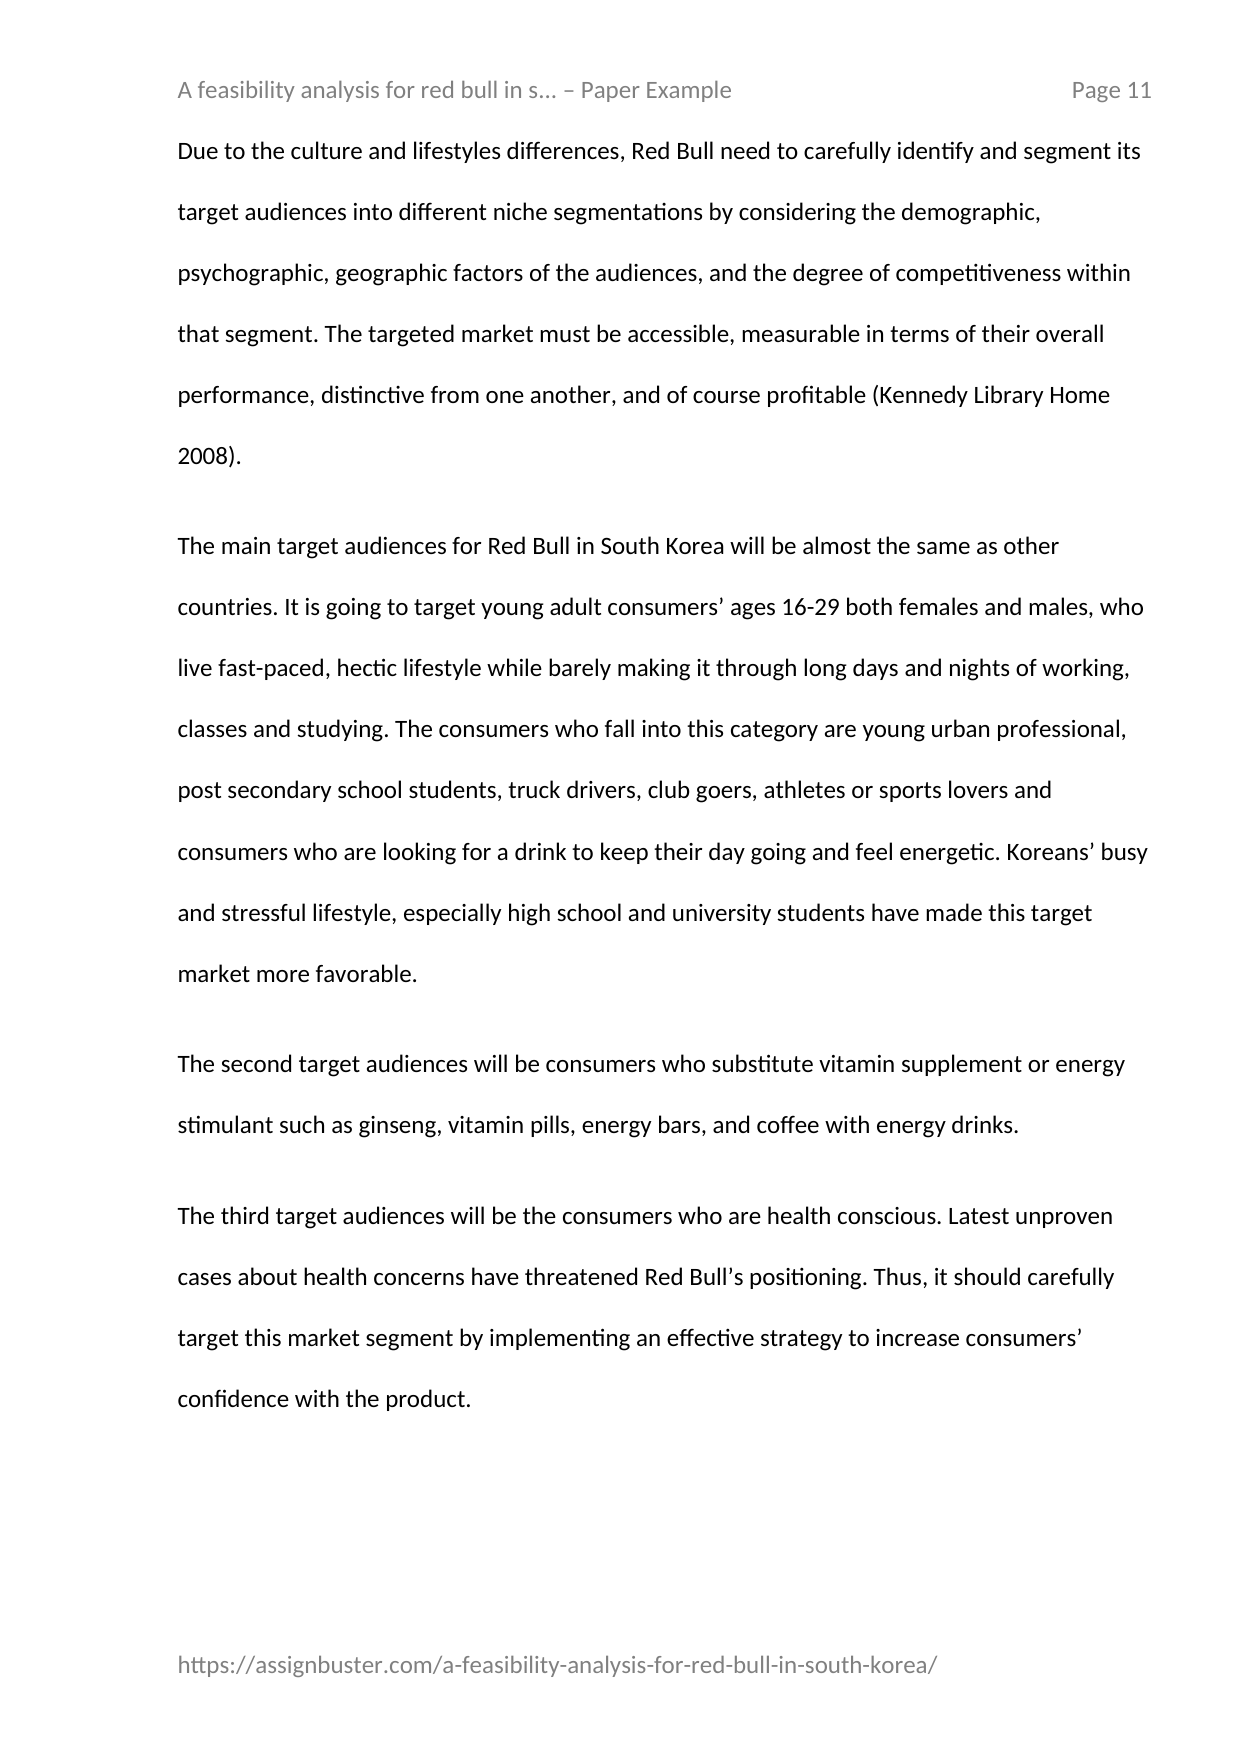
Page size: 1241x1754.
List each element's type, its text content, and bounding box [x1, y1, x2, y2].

text The second target audiences will be consumers who substitute vitamin supplement or energy stimulant such as ginseng, vitamin pills, energy bars, and coffee with energy drinks. [177, 1048, 1152, 1140]
text The main target audiences for Red Bull in South Korea will be almost the same as other countries. It is going to target young adult consumers’ ages 16-29 both females and males, who live fast-paced, hectic lifestyle while barely making it through long days and nights of working, classes and studying. The consumers who fall into this category are young urban professional, post secondary school students, truck drivers, club goers, athletes or sports lovers and consumers who are looking for a drink to keep their day going and feel energetic. Koreans’ busy and stressful lifestyle, especially high school and university students have made this target market more favorable. [177, 531, 1152, 988]
text Due to the culture and lifestyles differences, Red Bull need to carefully identify and segment its target audiences into different niche segmentations by considering the demographic, psychographic, geographic factors of the audiences, and the degree of competitiveness within that segment. The targeted market must be accessible, measurable in terms of their overall performance, distinctive from one another, and of course profitable (Kennedy Library Home 2008). [177, 135, 1152, 471]
text The third target audiences will be the consumers who are health conscious. Latest unproven cases about health concerns have threatened Red Bull’s positioning. Thus, it should carefully target this market segment by implementing an effective strategy to increase consumers’ confidence with the product. [177, 1200, 1152, 1413]
